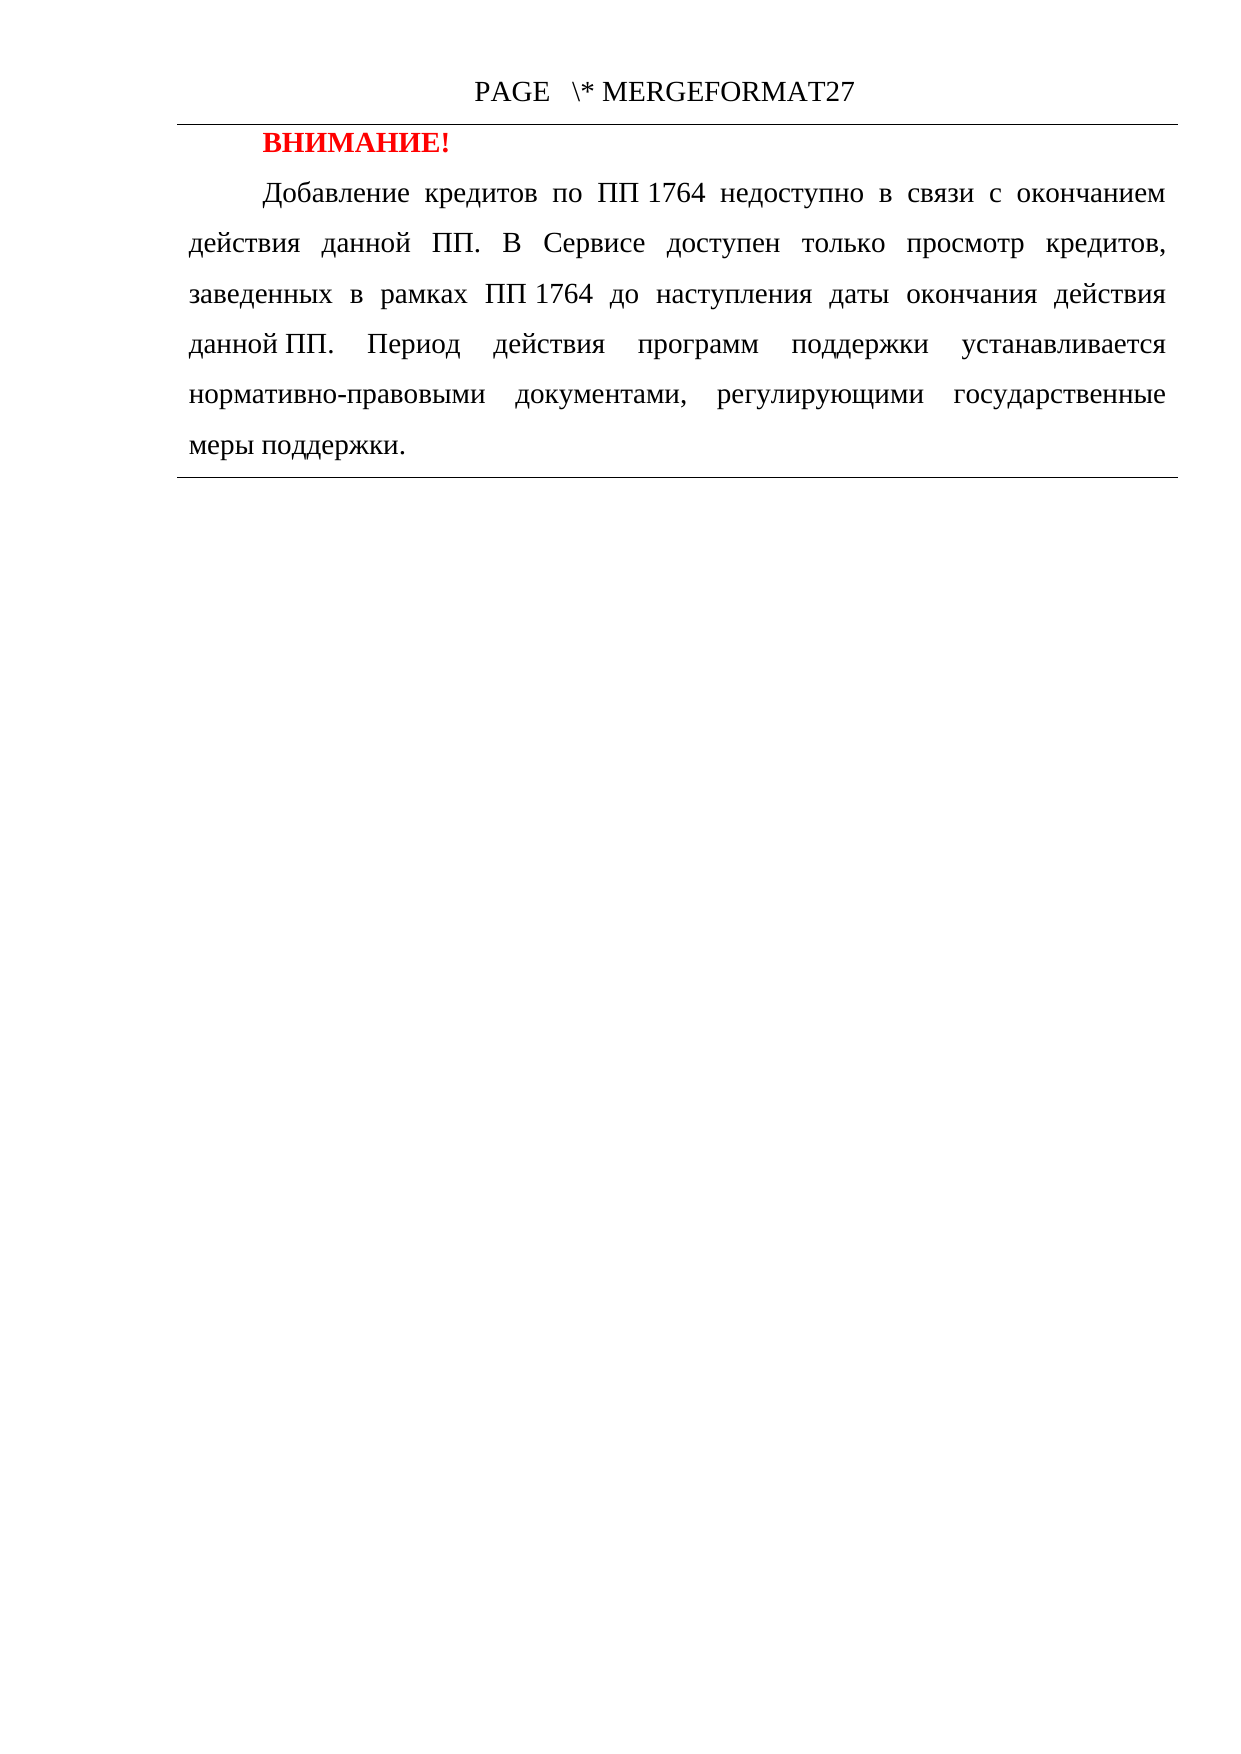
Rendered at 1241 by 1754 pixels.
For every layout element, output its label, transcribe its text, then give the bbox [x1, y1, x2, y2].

table_header ВНИМАНИЕ! Добавление кредитов по ПП 1764 недоступно в связи с окончанием действия данной ПП. В Сервисе доступен только просмотр кредитов, заведенных в рамках ПП 1764 до наступления даты окончания действия данной ПП. Период действия программ поддержки устанавливается нормативно-правовыми документами, регулирующими государственные меры поддержки. [177, 125, 1178, 477]
